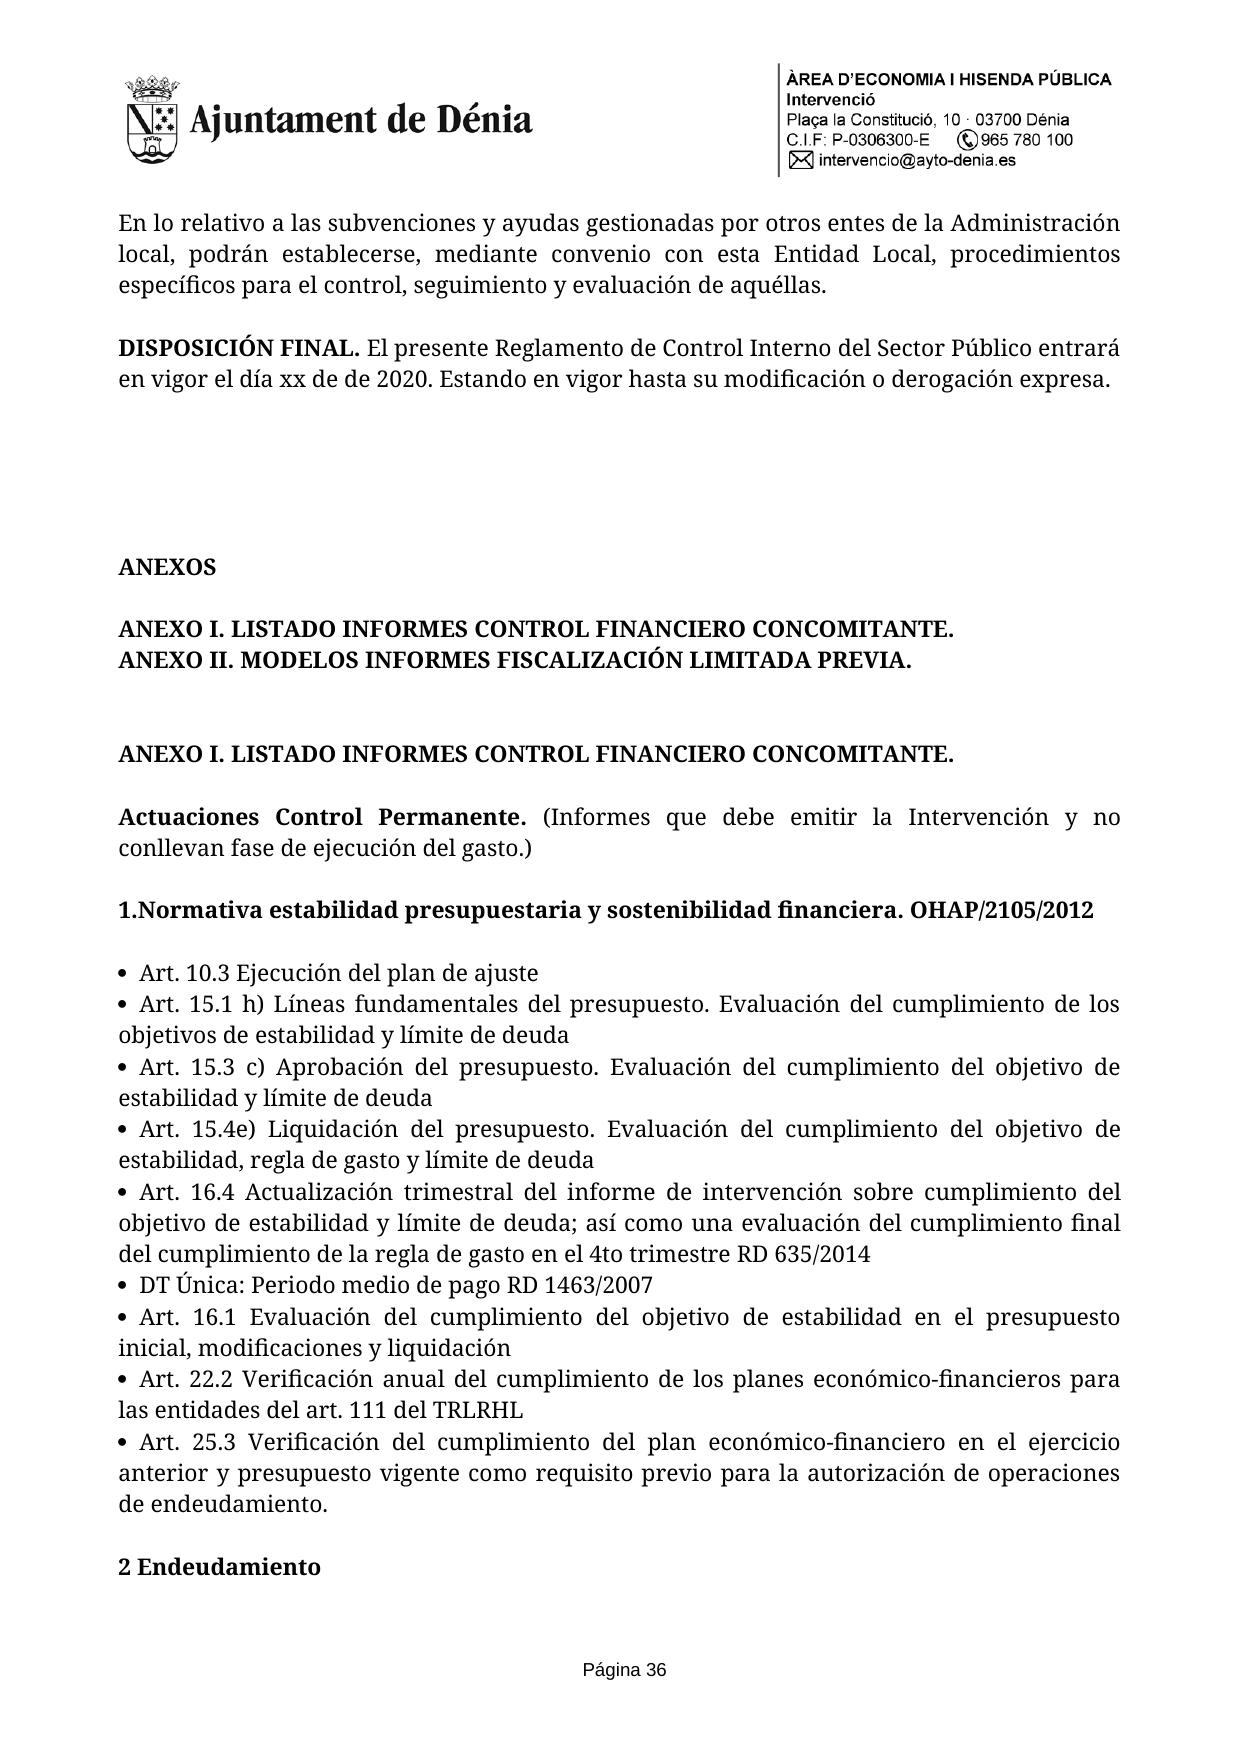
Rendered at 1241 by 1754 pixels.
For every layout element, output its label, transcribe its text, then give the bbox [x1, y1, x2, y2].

text 2 Endeudamiento [118, 1551, 1122, 1582]
text ANEXO I. LISTADO INFORMES CONTROL FINANCIERO CONCOMITANTE. [118, 738, 1122, 769]
text DT Única: Periodo medio de pago RD 1463/2007 [118, 1269, 1122, 1301]
text Art. 15.1 h) Líneas fundamentales del presupuesto. Evaluación del cumplimiento de los objetivos de estabilidad y límite de deuda [118, 988, 1122, 1051]
text Art. 15.3 c) Aprobación del presupuesto. Evaluación del cumplimiento del objetivo de estabilidad y límite de deuda [118, 1051, 1122, 1113]
text Art. 15.4e) Liquidación del presupuesto. Evaluación del cumplimiento del objetivo de estabilidad, regla de gasto y límite de deuda [118, 1113, 1122, 1176]
text ANEXOS [118, 551, 1122, 582]
text Art. 16.1 Evaluación del cumplimiento del objetivo de estabilidad en el presupuesto inicial, modificaciones y liquidación [118, 1301, 1122, 1363]
text 1.Normativa estabilidad presupuestaria y sostenibilidad financiera. OHAP/2105/2012 [118, 894, 1122, 926]
text DISPOSICIÓN FINAL. El presente Reglamento de Control Interno del Sector Público entrará en vigor el día xx de de 2020. Estando en vigor hasta su modificación o derogación expresa. [118, 332, 1122, 394]
text ANEXO II. MODELOS INFORMES FISCALIZACIÓN LIMITADA PREVIA. [118, 644, 1122, 676]
text Art. 22.2 Verificación anual del cumplimiento de los planes económico-financieros para las entidades del art. 111 del TRLRHL [118, 1363, 1122, 1426]
text ANEXO I. LISTADO INFORMES CONTROL FINANCIERO CONCOMITANTE. [118, 613, 1122, 644]
text Art. 16.4 Actualización trimestral del informe de intervención sobre cumplimiento del objetivo de estabilidad y límite de deuda; así como una evaluación del cumplimiento final del cumplimiento de la regla de gasto en el 4to trimestre RD 635/2014 [118, 1176, 1122, 1269]
text Art. 25.3 Verificación del cumplimiento del plan económico-financiero en el ejercicio anterior y presupuesto vigente como requisito previo para la autorización de operaciones de endeudamiento. [118, 1426, 1122, 1519]
text En lo relativo a las subvenciones y ayudas gestionadas por otros entes de la Administración local, podrán establecerse, mediante convenio con esta Entidad Local, procedimientos específicos para el control, seguimiento y evaluación de aquéllas. [118, 207, 1122, 301]
text Actuaciones Control Permanente. (Informes que debe emitir la Intervención y no conllevan fase de ejecución del gasto.) [118, 801, 1122, 863]
text Art. 10.3 Ejecución del plan de ajuste [118, 957, 1122, 988]
picture [118, 59, 1120, 181]
